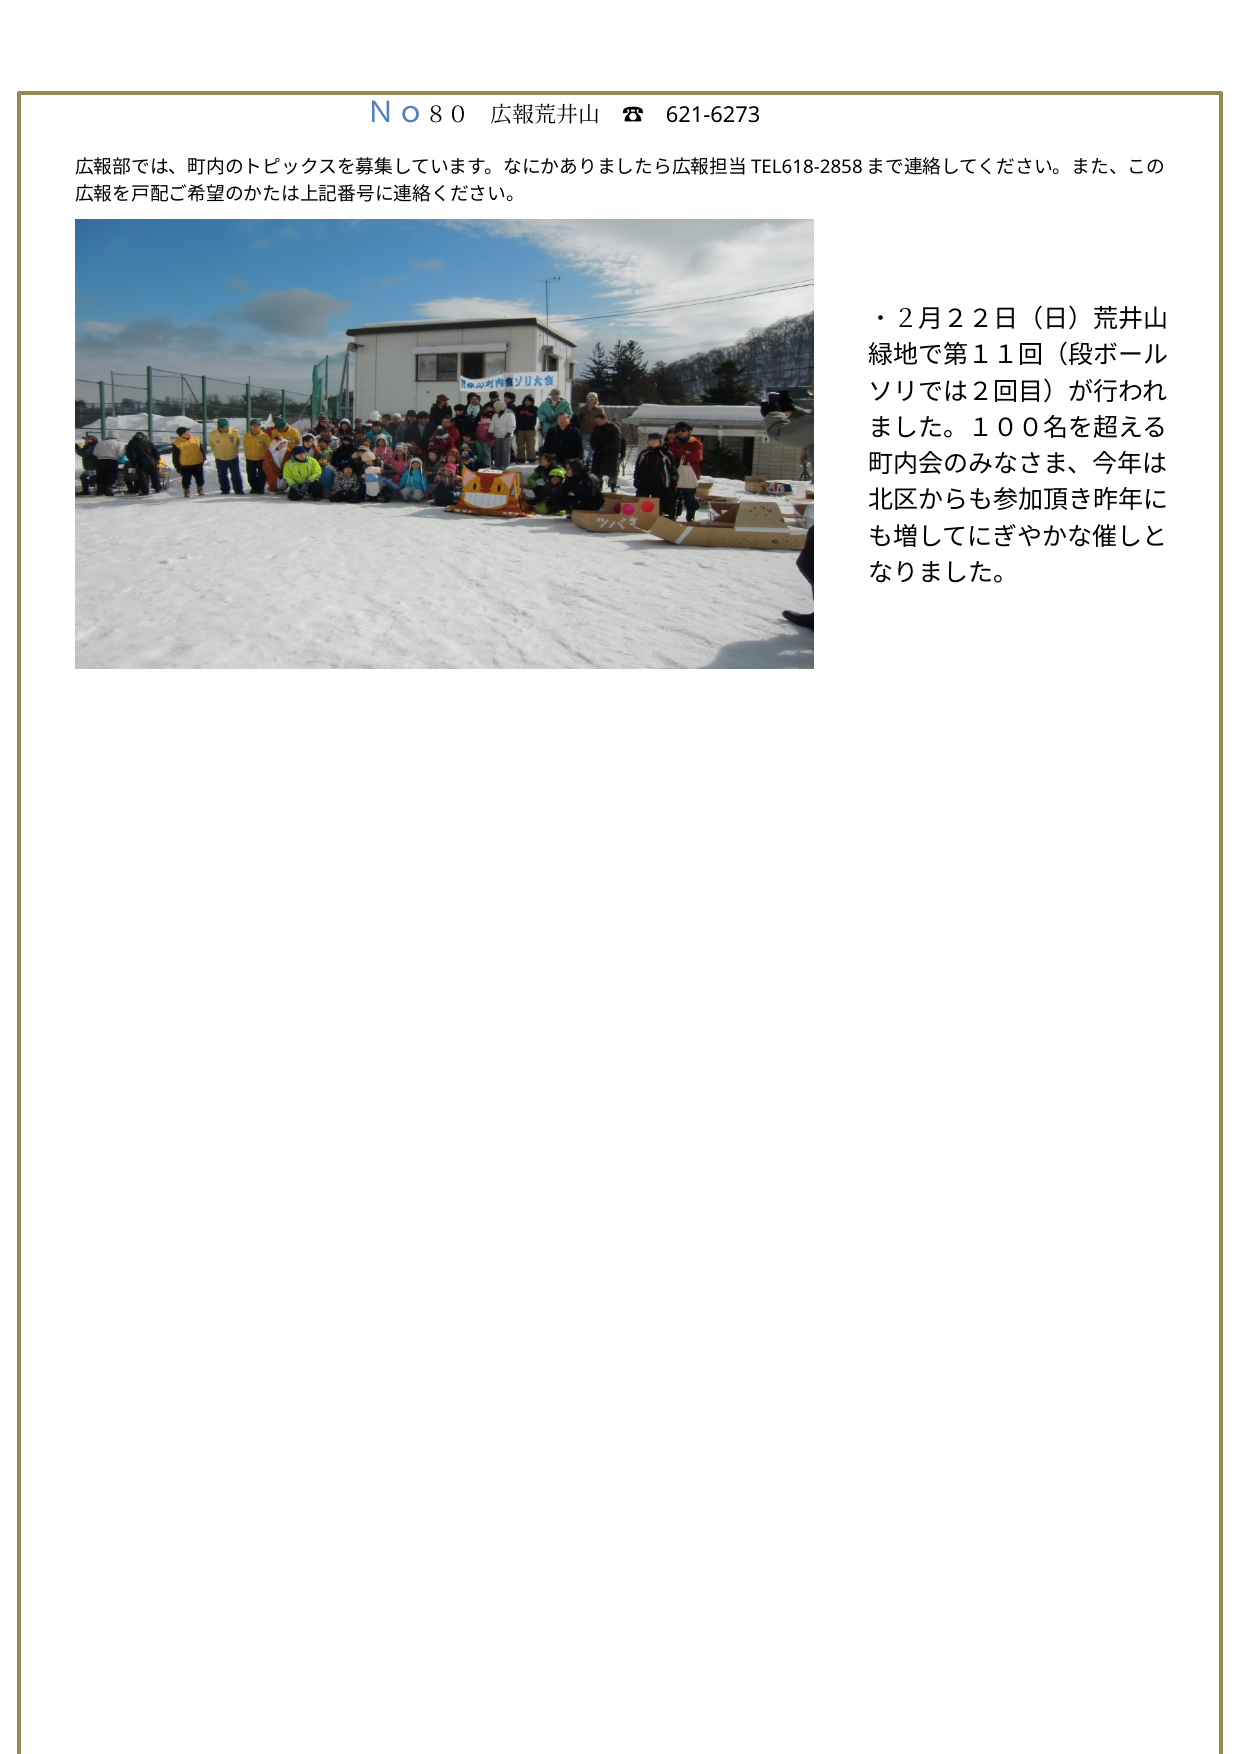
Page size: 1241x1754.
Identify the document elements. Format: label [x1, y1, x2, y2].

picture [75, 219, 814, 669]
